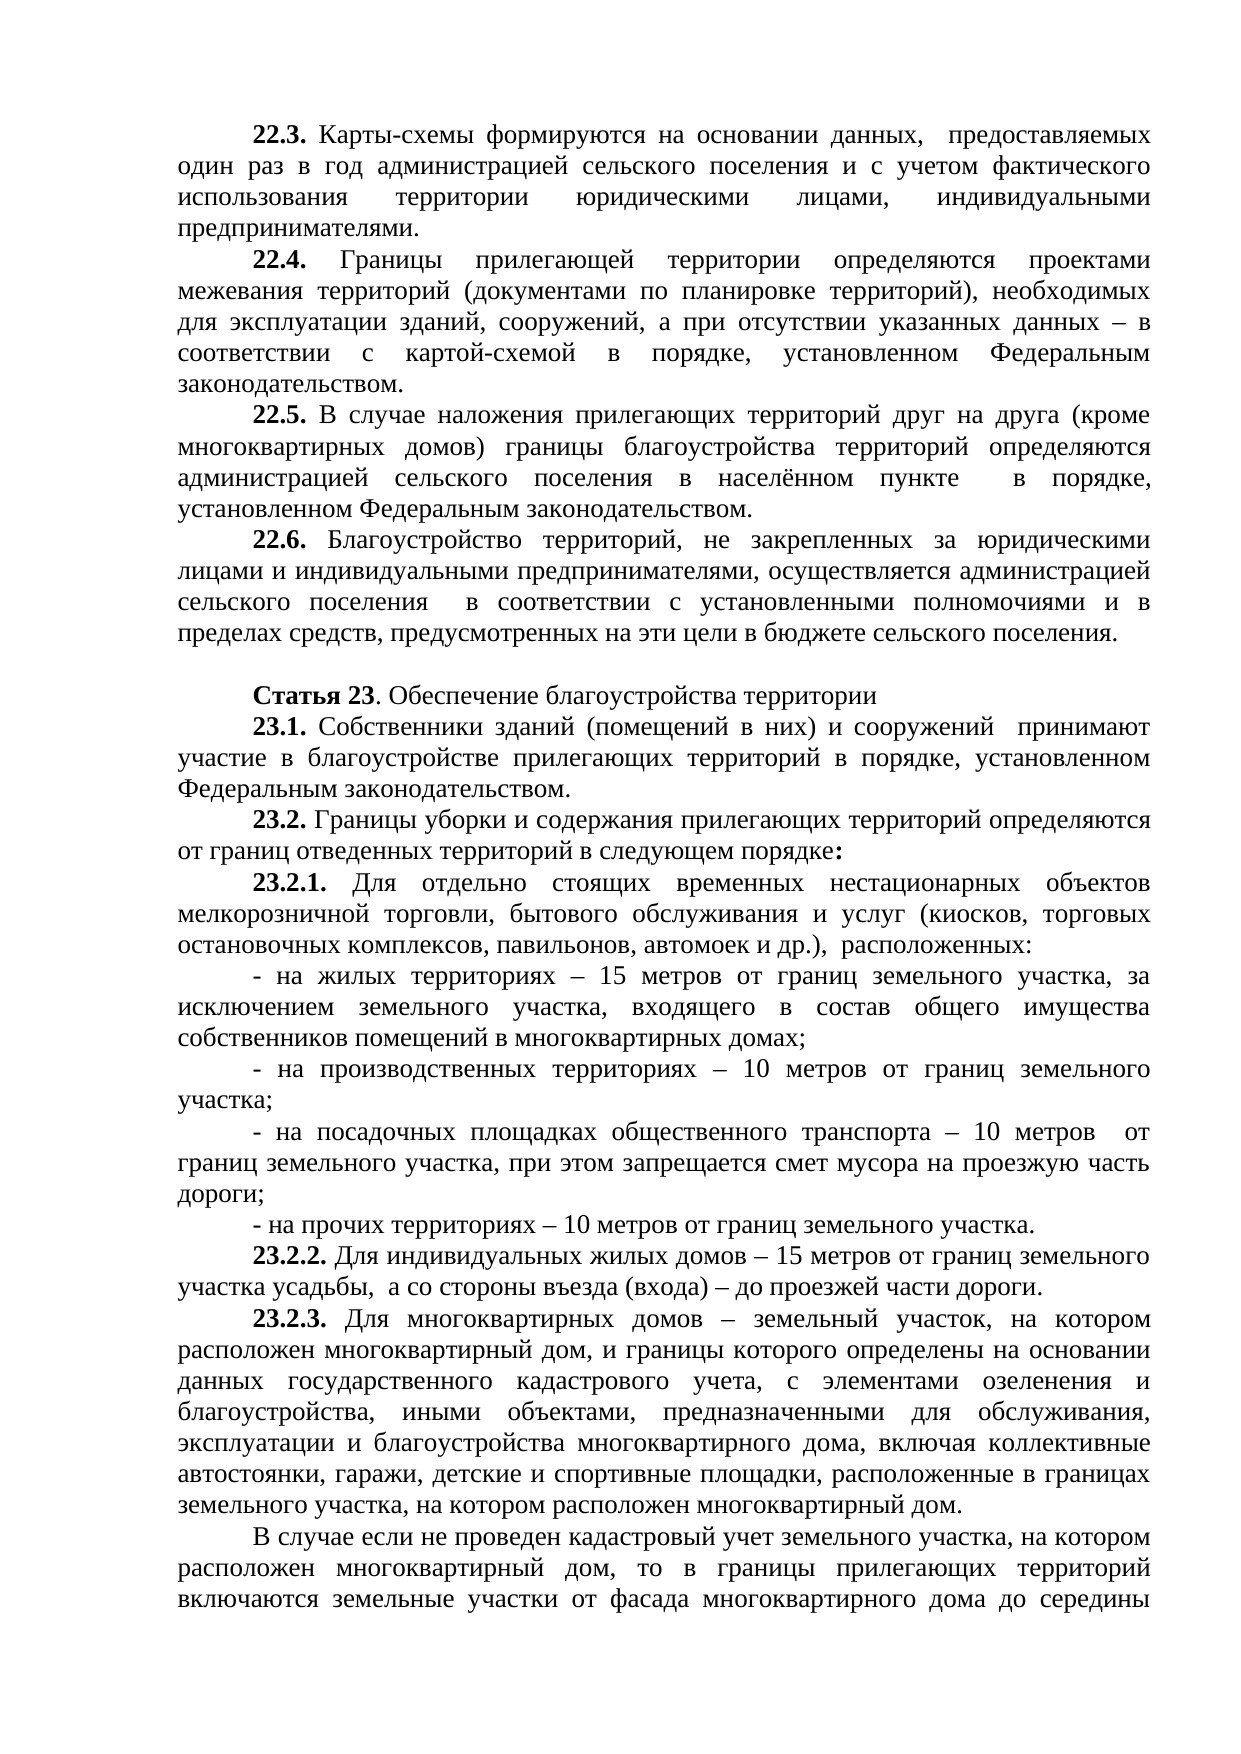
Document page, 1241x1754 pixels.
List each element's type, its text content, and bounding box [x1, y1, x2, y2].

text 23.2.1. Для отдельно стоящих временных нестационарных объектов мелкорозничной торговли, бытового обслуживания и услуг (киосков, торговых остановочных комплексов, павильонов, автомоек и др.), расположенных: [177, 866, 1152, 959]
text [177, 1520, 1152, 1613]
text 23.1. Собственники зданий (помещений в них) и сооружений принимают участие в благоустройстве прилегающих территорий в порядке, установленном Федеральным законодательством. [177, 710, 1152, 803]
text 22.3. Карты-схемы формируются на основании данных, предоставляемых один раз в год администрацией сельского поселения и с учетом фактического использования территории юридическими лицами, индивидуальными предпринимателями. [177, 118, 1152, 243]
text 23.2.3. Для многоквартирных домов – земельный участок, на котором расположен многоквартирный дом, и границы которого определены на основании данных государственного кадастрового учета, с элементами озеленения и благоустройства, иными объектами, предназначенными для обслуживания, эксплуатации и благоустройства многоквартирного дома, включая коллективные автостоянки, гаражи, детские и спортивные площадки, расположенные в границах земельного участка, на котором расположен многоквартирный дом. [177, 1302, 1152, 1520]
text - на жилых территориях – 15 метров от границ земельного участка, за исключением земельного участка, входящего в состав общего имущества собственников помещений в многоквартирных домах; [177, 959, 1152, 1052]
text 22.4. Границы прилегающей территории определяются проектами межевания территорий (документами по планировке территорий), необходимых для эксплуатации зданий, сооружений, а при отсутствии указанных данных – в соответствии с картой-схемой в порядке, установленном Федеральным законодательством. [177, 243, 1152, 398]
text - на посадочных площадках общественного транспорта – 10 метров от границ земельного участка, при этом запрещается смет мусора на проезжую часть дороги; [177, 1115, 1152, 1208]
text - на производственных территориях – 10 метров от границ земельного участка; [177, 1052, 1152, 1115]
text Статья 23. Обеспечение благоустройства территории [177, 679, 1152, 710]
text 22.6. Благоустройство территорий, не закрепленных за юридическими лицами и индивидуальными предпринимателями, осуществляется администрацией сельского поселения в соответствии с установленными полномочиями и в пределах средств, предусмотренных на эти цели в бюджете сельского поселения. [177, 523, 1152, 648]
text 23.2.2. Для индивидуальных жилых домов – 15 метров от границ земельного участка усадьбы, а со стороны въезда (входа) – до проезжей части дороги. [177, 1239, 1152, 1302]
text - на прочих территориях – 10 метров от границ земельного участка. [177, 1208, 1152, 1239]
text 22.5. В случае наложения прилегающих территорий друг на друга (кроме многоквартирных домов) границы благоустройства территорий определяются администрацией сельского поселения в населённом пункте в порядке, установленном Федеральным законодательством. [177, 398, 1152, 523]
text 23.2. Границы уборки и содержания прилегающих территорий определяются от границ отведенных территорий в следующем порядке: [177, 803, 1152, 866]
